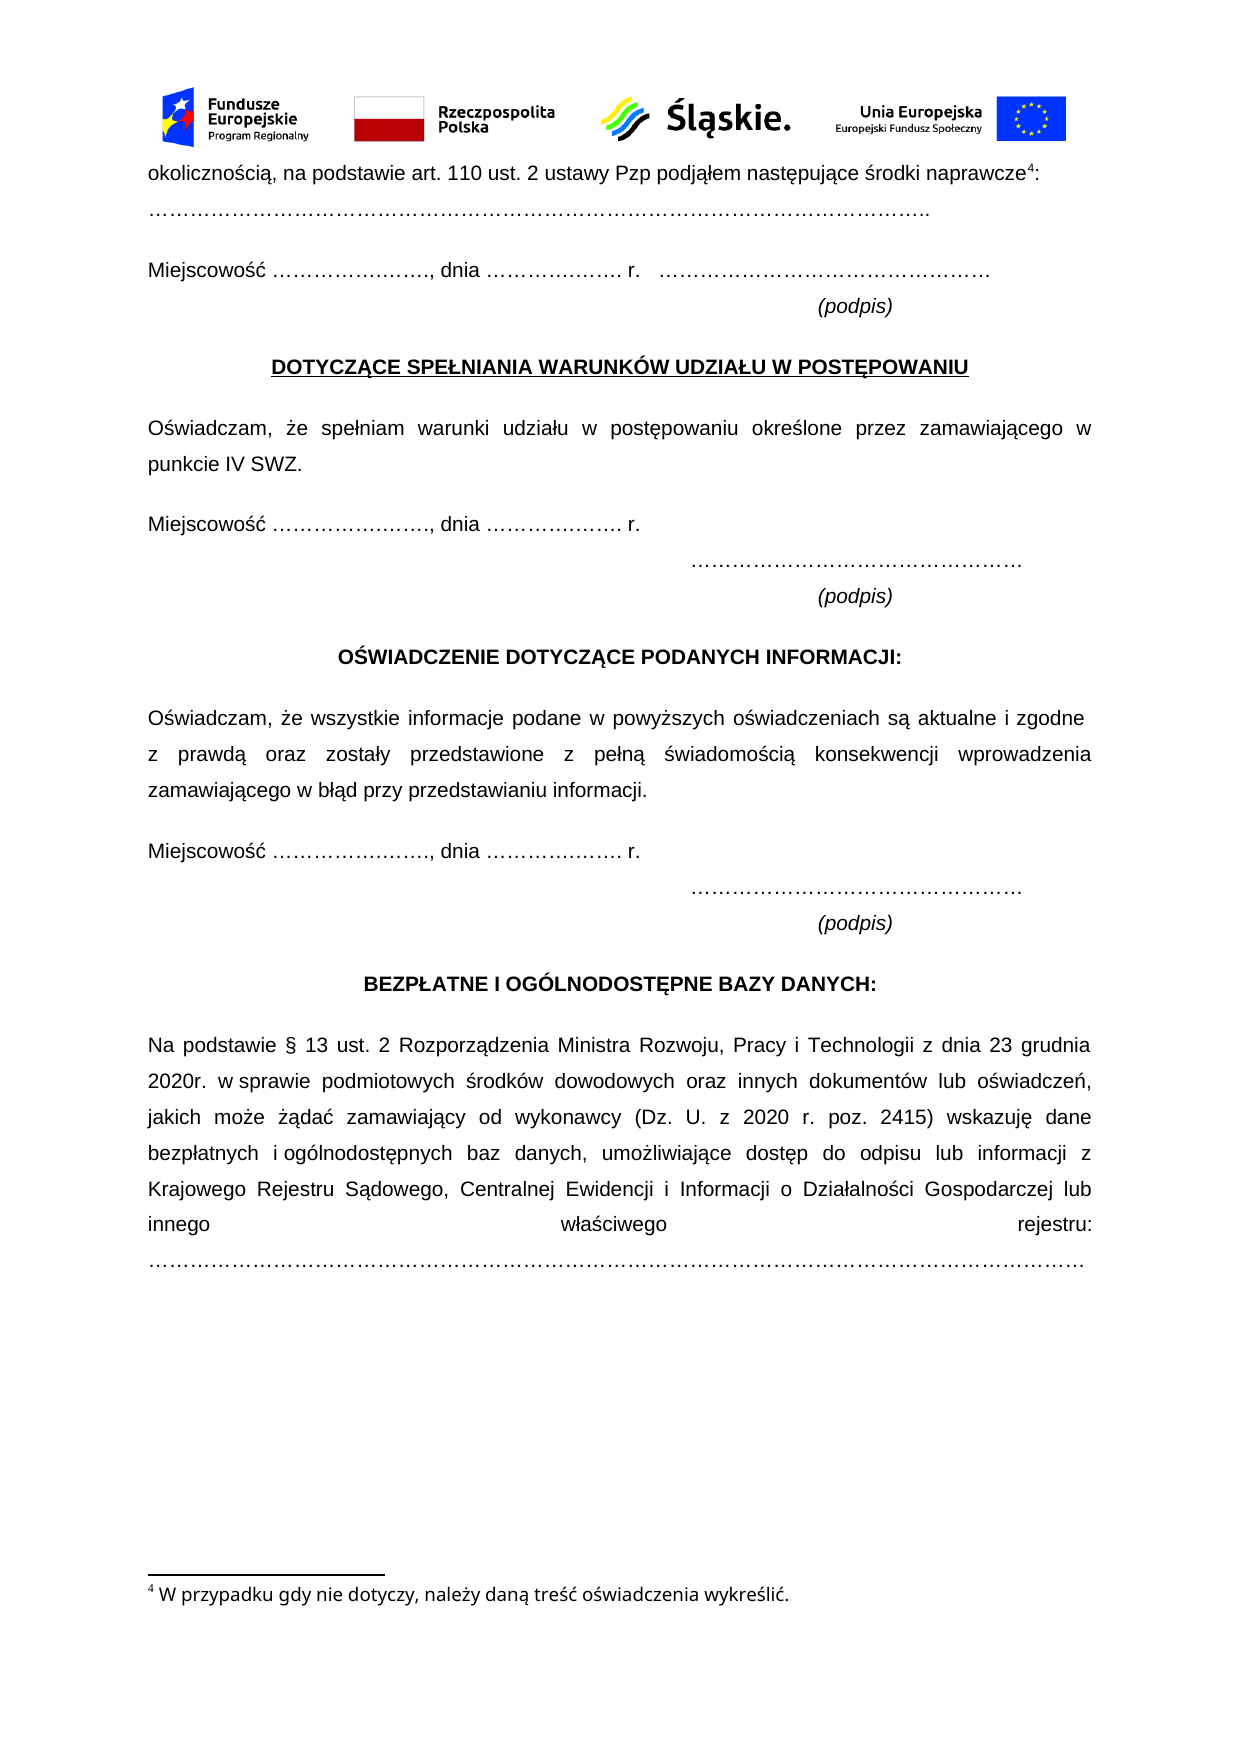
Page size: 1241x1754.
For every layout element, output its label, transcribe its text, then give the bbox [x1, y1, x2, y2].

text Oświadczam, że wszystkie informacje podane w powyższych oświadczeniach są aktualne i zgodne z prawdą oraz zostały przedstawione z pełną świadomością konsekwencji wprowadzenia zamawiającego w błąd przy przedstawianiu informacji. [148, 706, 1093, 802]
text Miejscowość …………….……., dnia ………….……. r. [148, 839, 1093, 863]
text Na podstawie § 13 ust. 2 Rozporządzenia Ministra Rozwoju, Pracy i Technologii z dnia 23 grudnia 2020r. w sprawie podmiotowych środków dowodowych oraz innych dokumentów lub oświadczeń, jakich może żądać zamawiający od wykonawcy (Dz. U. z 2020 r. poz. 2415) wskazuję dane bezpłatnych i ogólnodostępnych baz danych, umożliwiające dostęp do odpisu lub informacji z Krajowego Rejestru Sądowego, Centralnej Ewidencji i Informacji o Działalności Gospodarczej lub innego właściwego rejestru: ……………………………………………………………………………………………………………………… [148, 1033, 1093, 1272]
text (podpis) [620, 584, 1093, 608]
text BEZPŁATNE I OGÓLNODOSTĘPNE BAZY DANYCH: [148, 972, 1093, 996]
picture [147, 73, 1081, 161]
text ………………………………………… [620, 875, 1093, 899]
text ………………………………………………………………………………………………….. [148, 197, 1093, 221]
text OŚWIADCZENIE DOTYCZĄCE PODANYCH INFORMACJI: [148, 645, 1093, 669]
text Oświadczam, że spełniam warunki udziału w postępowaniu określone przez zamawiającego w punkcie IV SWZ. [148, 415, 1093, 475]
text (podpis) [620, 911, 1093, 935]
text ………………………………………… [620, 548, 1093, 572]
text Miejscowość …………….……., dnia ………….……. r. ………………………………………… [148, 258, 1093, 282]
text (podpis) [620, 293, 1093, 317]
text DOTYCZĄCE SPEŁNIANIA WARUNKÓW UDZIAŁU W POSTĘPOWANIU [148, 354, 1093, 378]
text Miejscowość …………….……., dnia ………….……. r. [148, 512, 1093, 536]
